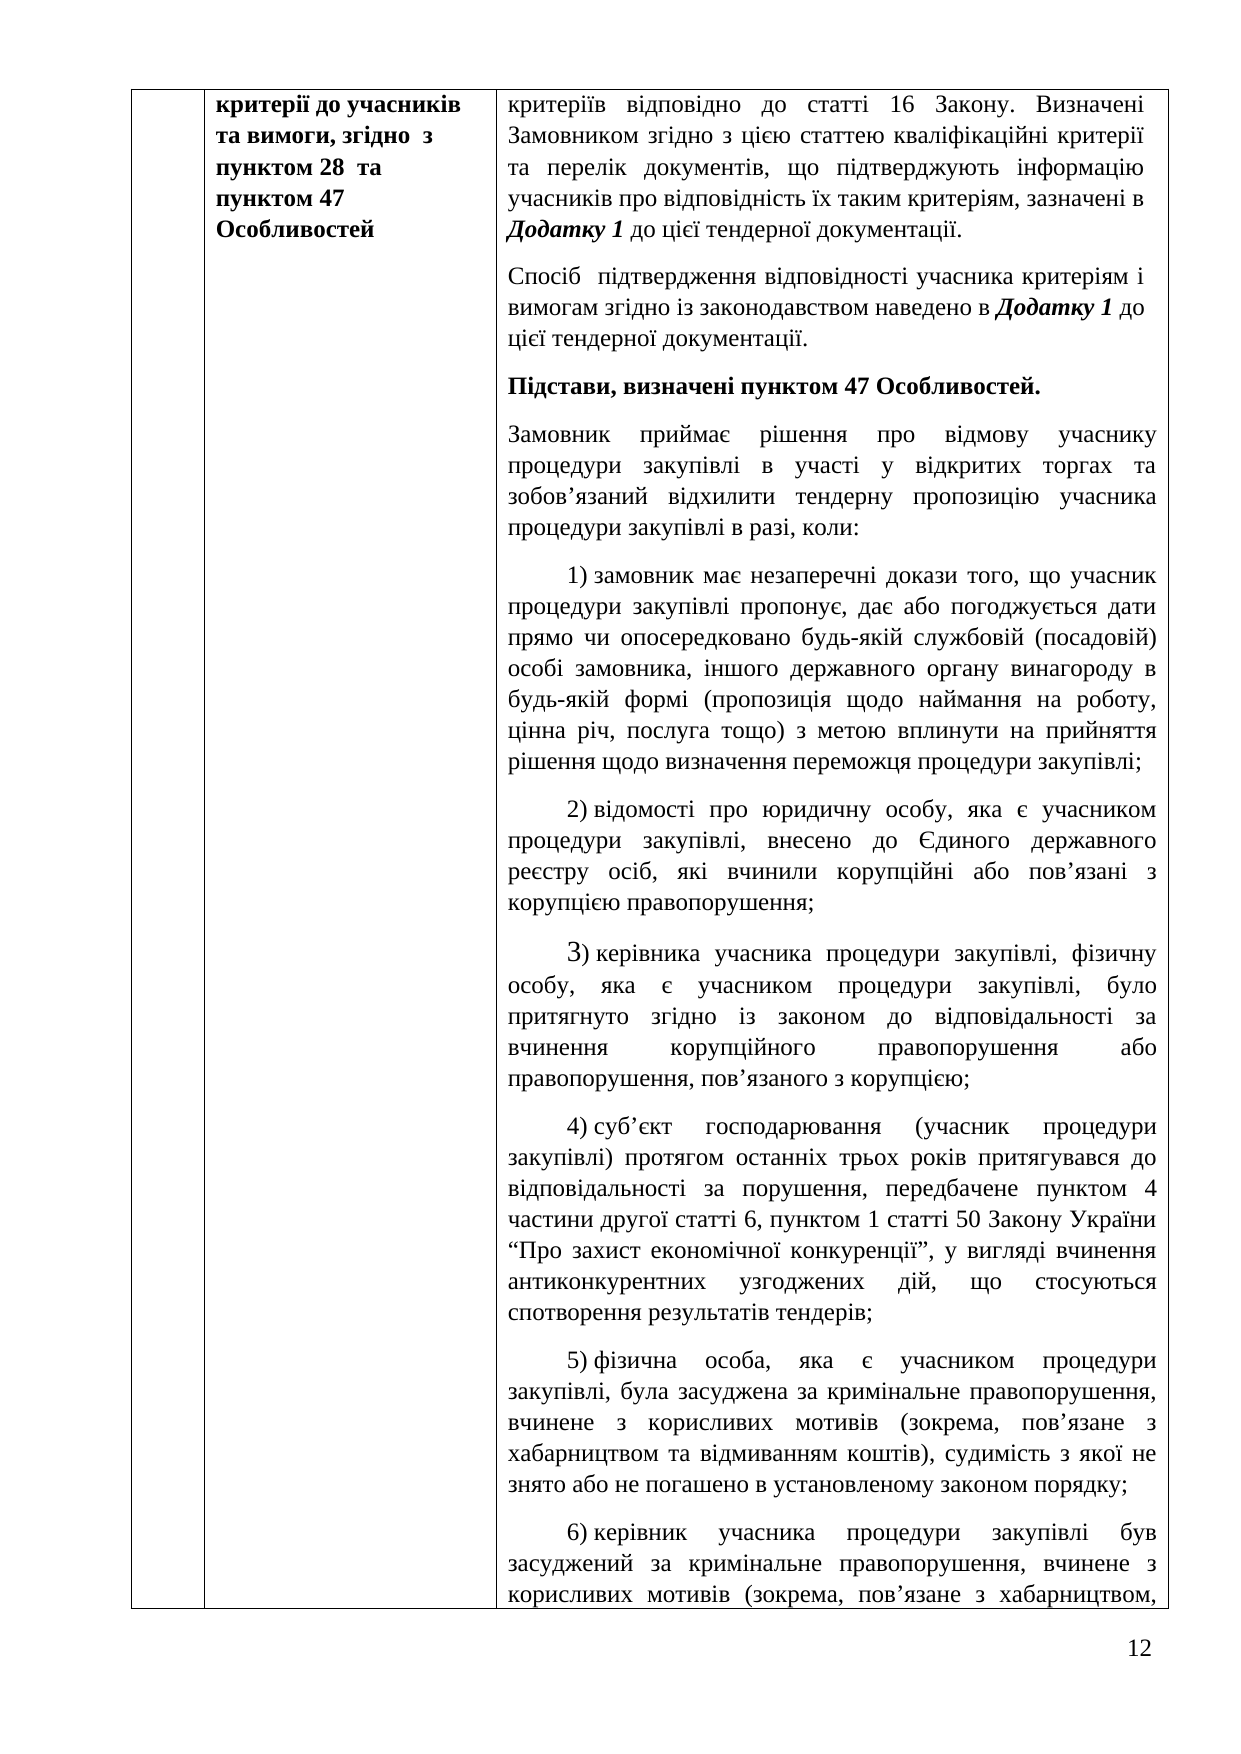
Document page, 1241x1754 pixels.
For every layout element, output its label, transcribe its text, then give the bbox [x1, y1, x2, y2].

table_cell 5 [132, 90, 204, 1608]
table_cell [205, 90, 496, 1608]
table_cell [497, 90, 1168, 1608]
